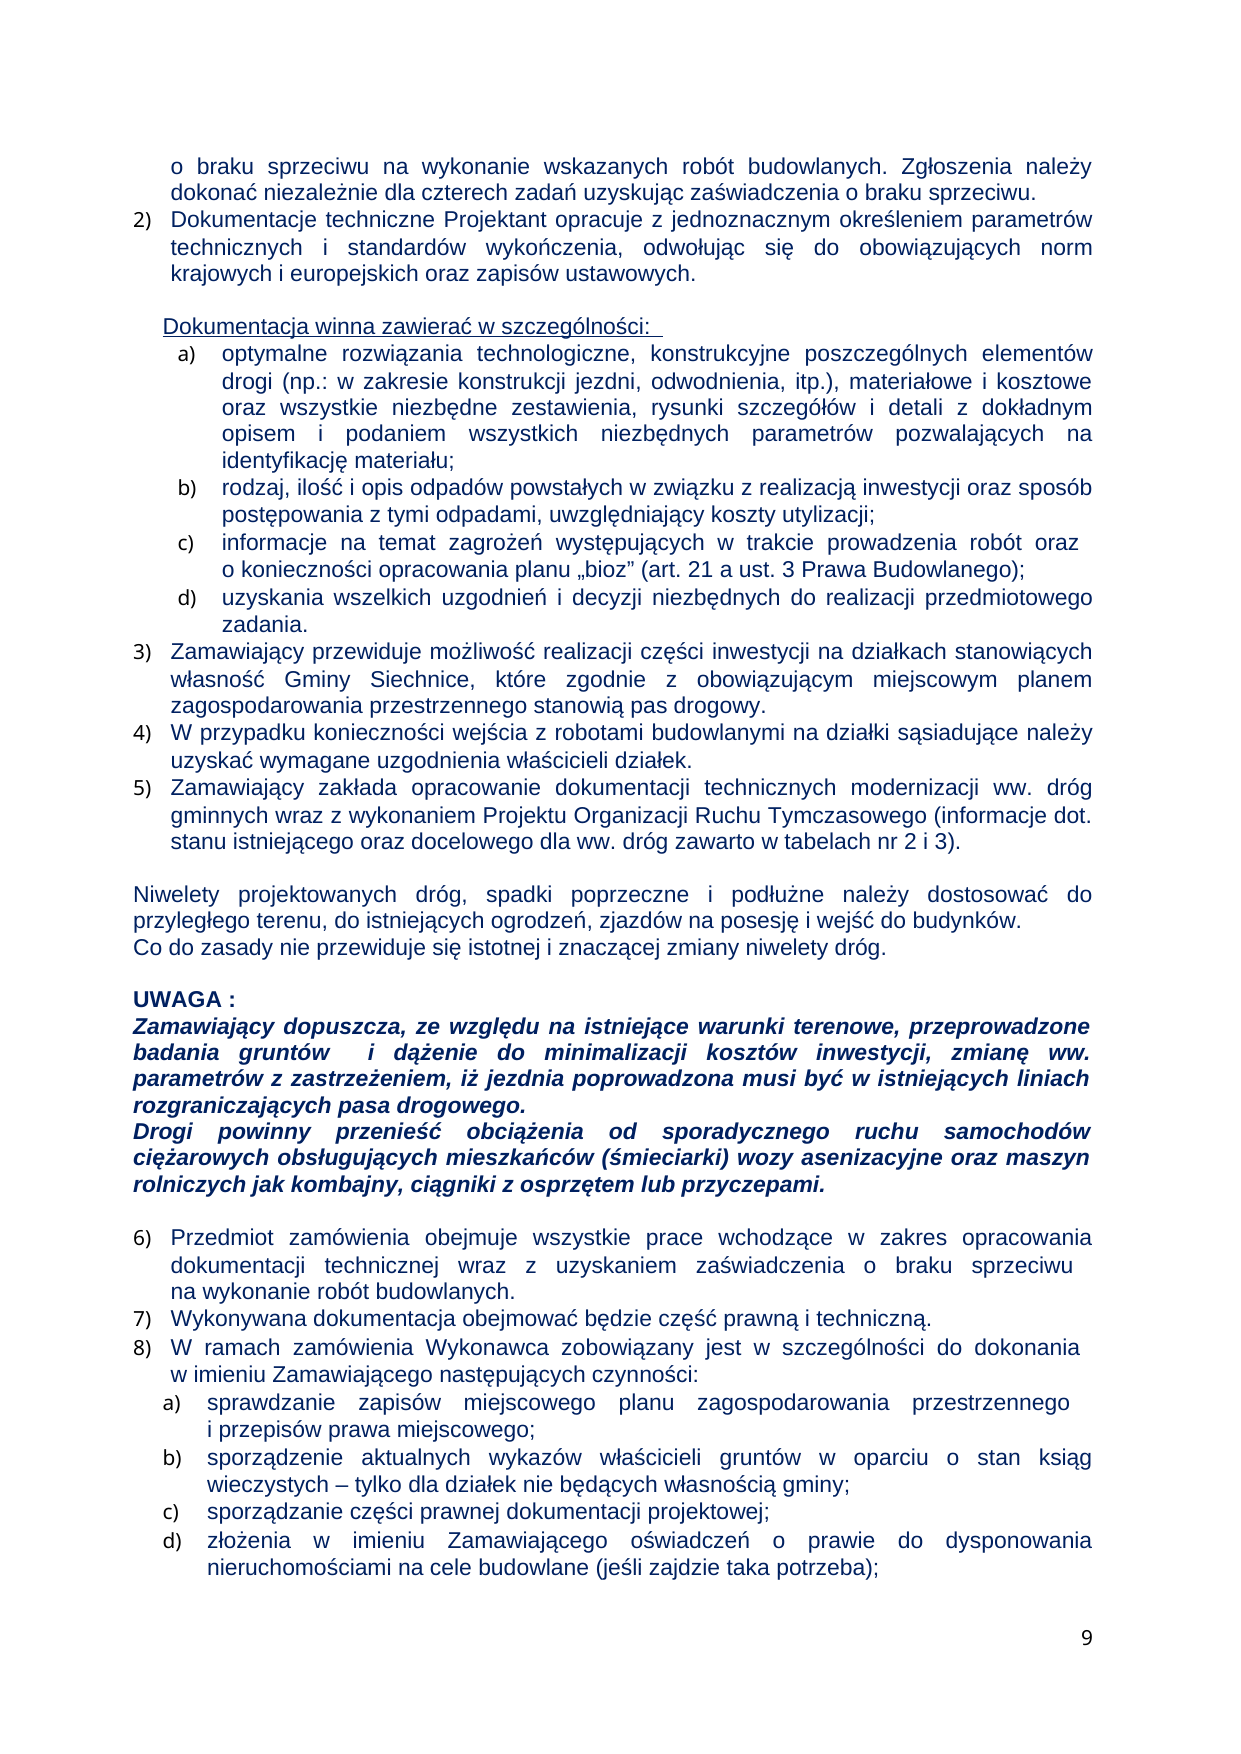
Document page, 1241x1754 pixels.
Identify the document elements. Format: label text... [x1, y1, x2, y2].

list Wykonywana dokumentacja obejmować będzie część prawną i techniczną. [133, 1304, 1093, 1333]
list Zamawiający zakłada opracowanie dokumentacji technicznych modernizacji ww. dróg gminnych wraz z wykonaniem Projektu Organizacji Ruchu Tymczasowego (informacje dot. stanu istniejącego oraz docelowego dla ww. dróg zawarto w tabelach nr 2 i 3). [133, 773, 1093, 854]
text Co do zasady nie przewiduje się istotnej i znaczącej zmiany niwelety dróg. [133, 933, 1093, 960]
list W przypadku konieczności wejścia z robotami budowlanymi na działki sąsiadujące należy uzyskać wymagane uzgodnienia właścicieli działek. [133, 718, 1093, 773]
list optymalne rozwiązania technologiczne, konstrukcyjne poszczególnych elementów drogi (np.: w zakresie konstrukcji jezdni, odwodnienia, itp.), materiałowe i kosztowe oraz wszystkie niezbędne zestawienia, rysunki szczegółów i detali z dokładnym opisem i podaniem wszystkich niezbędnych parametrów pozwalających na identyfikację materiału; [177, 339, 1093, 473]
list Dokumentacje techniczne Projektant opracuje z jednoznacznym określeniem parametrów technicznych i standardów wykończenia, odwołując się do obowiązujących norm krajowych i europejskich oraz zapisów ustawowych. [133, 205, 1093, 286]
list informacje na temat zagrożeń występujących w trakcie prowadzenia robót oraz o konieczności opracowania planu „bioz” (art. 21 a ust. 3 Prawa Budowlanego); [177, 528, 1093, 583]
text Drogi powinny przenieść obciążenia od sporadycznego ruchu samochodów ciężarowych obsługujących mieszkańców (śmieciarki) wozy asenizacyjne oraz maszyn rolniczych jak kombajny, ciągniki z osprzętem lub przyczepami. [133, 1118, 1093, 1197]
list sporządzenie aktualnych wykazów właścicieli gruntów w oparciu o stan ksiąg wieczystych – tylko dla działek nie będących własnością gminy; [162, 1443, 1093, 1497]
text UWAGA : [133, 986, 1093, 1013]
list rodzaj, ilość i opis odpadów powstałych w związku z realizacją inwestycji oraz sposób postępowania z tymi odpadami, uwzględniający koszty utylizacji; [177, 473, 1093, 528]
list Zamawiający przewiduje możliwość realizacji części inwestycji na działkach stanowiących własność Gminy Siechnice, które zgodnie z obowiązującym miejscowym planem zagospodarowania przestrzennego stanowią pas drogowy. [133, 637, 1093, 718]
text Niwelety projektowanych dróg, spadki poprzeczne i podłużne należy dostosować do przyległego terenu, do istniejących ogrodzeń, zjazdów na posesję i wejść do budynków. [133, 881, 1093, 933]
list złożenia w imieniu Zamawiającego oświadczeń o prawie do dysponowania nieruchomościami na cele budowlane (jeśli zajdzie taka potrzeba); [162, 1526, 1093, 1581]
text Dokumentacja winna zawierać w szczególności: [162, 313, 1093, 339]
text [170, 153, 1093, 205]
list Przedmiot zamówienia obejmuje wszystkie prace wchodzące w zakres opracowania dokumentacji technicznej wraz z uzyskaniem zaświadczenia o braku sprzeciwu na wykonanie robót budowlanych. [133, 1223, 1093, 1304]
list sprawdzanie zapisów miejscowego planu zagospodarowania przestrzennego i przepisów prawa miejscowego; [162, 1388, 1093, 1443]
text Zamawiający dopuszcza, ze względu na istniejące warunki terenowe, przeprowadzone badania gruntów i dążenie do minimalizacji kosztów inwestycji, zmianę ww. parametrów z zastrzeżeniem, iż jezdnia poprowadzona musi być w istniejących liniach rozgraniczających pasa drogowego. [133, 1013, 1093, 1118]
list W ramach zamówienia Wykonawca zobowiązany jest w szczególności do dokonania w imieniu Zamawiającego następujących czynności: [133, 1333, 1093, 1388]
list uzyskania wszelkich uzgodnień i decyzji niezbędnych do realizacji przedmiotowego zadania. [177, 583, 1093, 637]
list sporządzanie części prawnej dokumentacji projektowej; [162, 1497, 1093, 1526]
